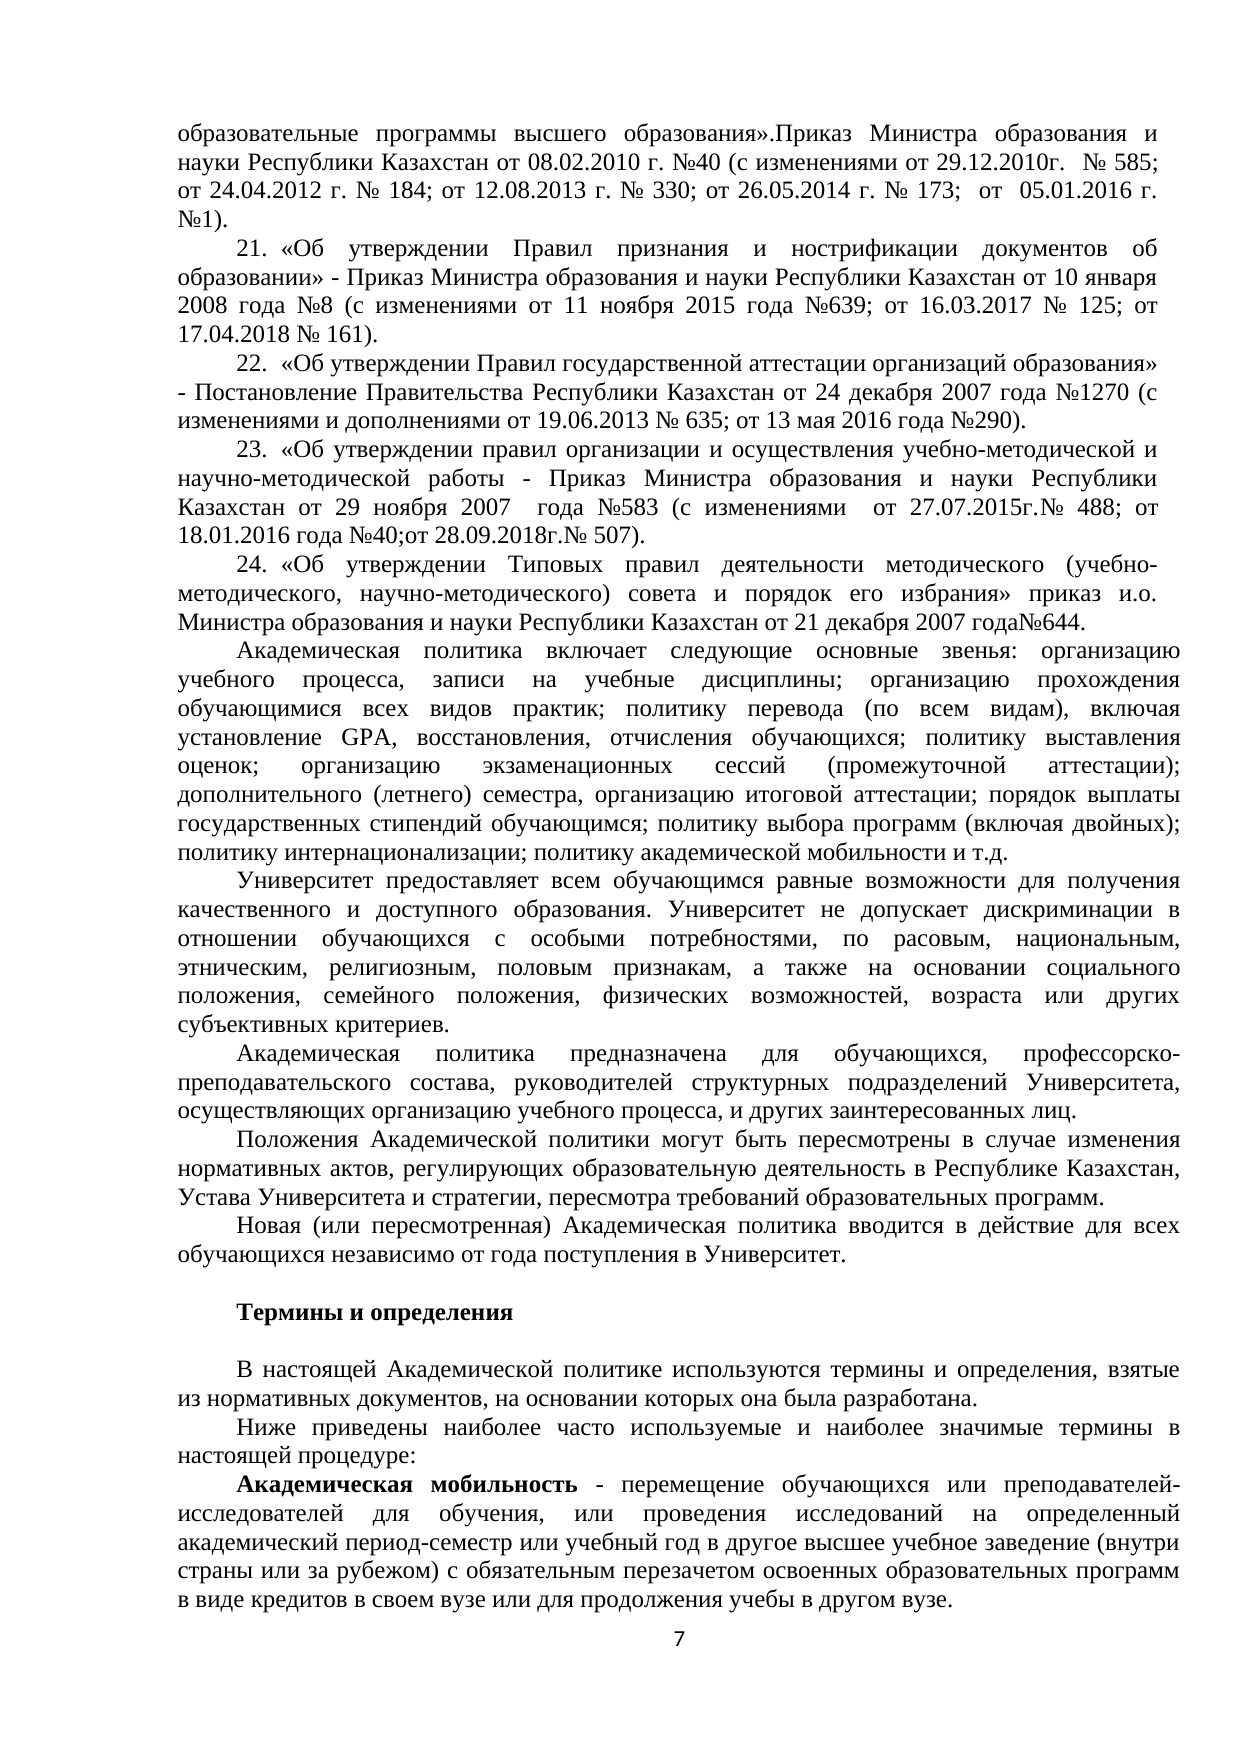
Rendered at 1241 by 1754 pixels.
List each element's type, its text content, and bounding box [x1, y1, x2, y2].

list «Об утверждении правил организации и осуществления учебно-методической и научно-методической работы - Приказ Министра образования и науки Республики Казахстан от 29 ноября 2007 года №583 (с изменениями от 27.07.2015г.№ 488; от 18.01.2016 года №40;от 28.09.2018г.№ 507). [177, 434, 1158, 549]
text В настоящей Академической политике используются термины и определения, взятые из нормативных документов, на основании которых она была разработана. [177, 1354, 1181, 1412]
list «Об утверждении Типовых правил деятельности методического (учебно-методического, научно-методического) совета и порядок его избрания» приказ и.о. Министра образования и науки Республики Казахстан от 21 декабря 2007 года№644. [177, 549, 1158, 636]
text Академическая мобильность - перемещение обучающихся или преподавателей-исследователей для обучения, или проведения исследований на определенный академический период-семестр или учебный год в другое высшее учебное заведение (внутри страны или за рубежом) с обязательным перезачетом освоенных образовательных программ в виде кредитов в своем вузе или для продолжения учебы в другом вузе. [177, 1469, 1181, 1613]
text Новая (или пересмотренная) Академическая политика вводится в действие для всех обучающихся независимо от года поступления в Университет. [177, 1211, 1181, 1268]
text Положения Академической политики могут быть пересмотрены в случае изменения нормативных актов, регулирующих образовательную деятельность в Республике Казахстан, Устава Университета и стратегии, пересмотра требований образовательных программ. [177, 1124, 1181, 1211]
text Термины и определения [177, 1297, 1181, 1326]
text Академическая политика предназначена для обучающихся, профессорско-преподавательского состава, руководителей структурных подразделений Университета, осуществляющих организацию учебного процесса, и других заинтересованных лиц. [177, 1038, 1181, 1124]
text Ниже приведены наиболее часто используемые и наиболее значимые термины в настоящей процедуре: [177, 1412, 1181, 1469]
list «Об утверждении Правил государственной аттестации организаций образования» - Постановление Правительства Республики Казахстан от 24 декабря 2007 года №1270 (с изменениями и дополнениями от 19.06.2013 № 635; от 13 мая 2016 года №290). [177, 348, 1158, 434]
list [177, 118, 1158, 233]
text Академическая политика включает следующие основные звенья: организацию учебного процесса, записи на учебные дисциплины; организацию прохождения обучающимися всех видов практик; политику перевода (по всем видам), включая установление GPA, восстановления, отчисления обучающихся; политику выставления оценок; организацию экзаменационных сессий (промежуточной аттестации); дополнительного (летнего) семестра, организацию итоговой аттестации; порядок выплаты государственных стипендий обучающимся; политику выбора программ (включая двойных); политику интернационализации; политику академической мобильности и т.д. [177, 636, 1181, 866]
list «Об утверждении Правил признания и нострификации документов об образовании» - Приказ Министра образования и науки Республики Казахстан от 10 января 2008 года №8 (с изменениями от 11 ноября 2015 года №639; от 16.03.2017 № 125; от 17.04.2018 № 161). [177, 233, 1158, 348]
text Университет предоставляет всем обучающимся равные возможности для получения качественного и доступного образования. Университет не допускает дискриминации в отношении обучающихся с особыми потребностями, по расовым, национальным, этническим, религиозным, половым признакам, а также на основании социального положения, семейного положения, физических возможностей, возраста или других субъективных критериев. [177, 866, 1181, 1038]
